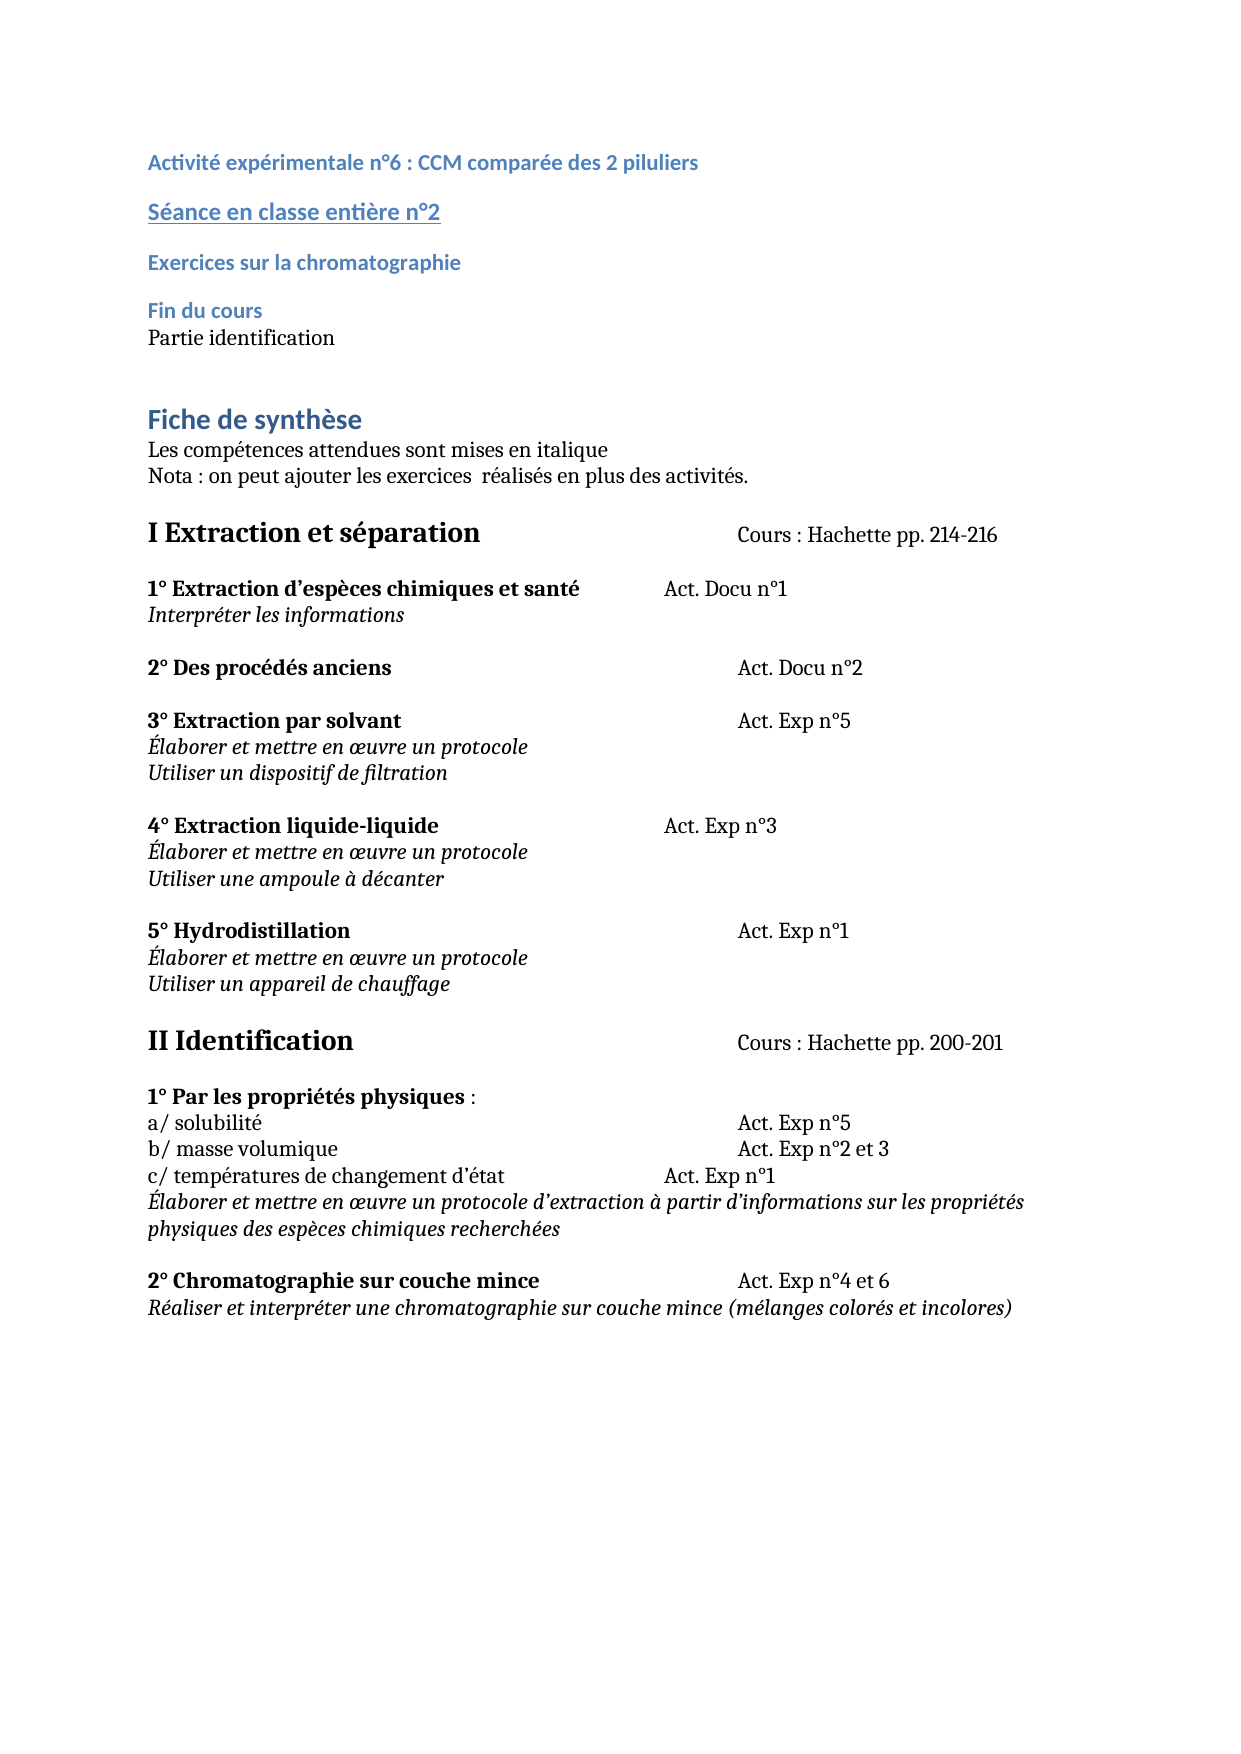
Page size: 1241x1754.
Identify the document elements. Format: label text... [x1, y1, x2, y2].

text 3° Extraction par solvant Act. Exp n°5 [148, 707, 1093, 734]
text Élaborer et mettre en œuvre un protocole [148, 839, 1093, 866]
text Nota : on peut ajouter les exercices réalisés en plus des activités. [148, 463, 1093, 489]
subtitle Activité expérimentale n°6 : CCM comparée des 2 piluliers [148, 148, 1093, 176]
text Élaborer et mettre en œuvre un protocole [148, 734, 1093, 760]
subtitle Séance en classe entière n°2 [148, 196, 1093, 227]
text Élaborer et mettre en œuvre un protocole d’extraction à partir d’informations sur les propriétés physiques des espèces chimiques recherchées [148, 1189, 1093, 1242]
text Utiliser une ampoule à décanter [148, 866, 1093, 892]
text 4° Extraction liquide-liquide Act. Exp n°3 [148, 813, 1093, 839]
text 5° Hydrodistillation Act. Exp n°1 [148, 918, 1093, 944]
text a/ solubilité Act. Exp n°5 [148, 1110, 1093, 1136]
text Utiliser un dispositif de filtration [148, 760, 1093, 786]
text Élaborer et mettre en œuvre un protocole [148, 944, 1093, 971]
text c/ températures de changement d’état Act. Exp n°1 [148, 1163, 1093, 1189]
text 1° Extraction d’espèces chimiques et santé Act. Docu n°1 [148, 576, 1093, 602]
subtitle Fin du cours [148, 297, 1093, 325]
text Interpréter les informations [148, 602, 1093, 628]
text 2° Des procédés anciens Act. Docu n°2 [148, 655, 1093, 681]
subtitle Exercices sur la chromatographie [148, 248, 1093, 276]
text Réaliser et interpréter une chromatographie sur couche mince (mélanges colorés et incolores) [148, 1294, 1093, 1321]
text b/ masse volumique Act. Exp n°2 et 3 [148, 1136, 1093, 1163]
text Partie identification [148, 325, 1093, 351]
text I Extraction et séparation Cours : Hachette pp. 214-216 [148, 516, 1093, 549]
subtitle Fiche de synthèse [148, 401, 1093, 437]
text II Identification Cours : Hachette pp. 200-201 [148, 1024, 1093, 1057]
text 1° Par les propriétés physiques : [148, 1083, 1093, 1110]
text 2° Chromatographie sur couche mince Act. Exp n°4 et 6 [148, 1268, 1093, 1294]
text Utiliser un appareil de chauffage [148, 971, 1093, 997]
text Les compétences attendues sont mises en italique [148, 437, 1093, 463]
